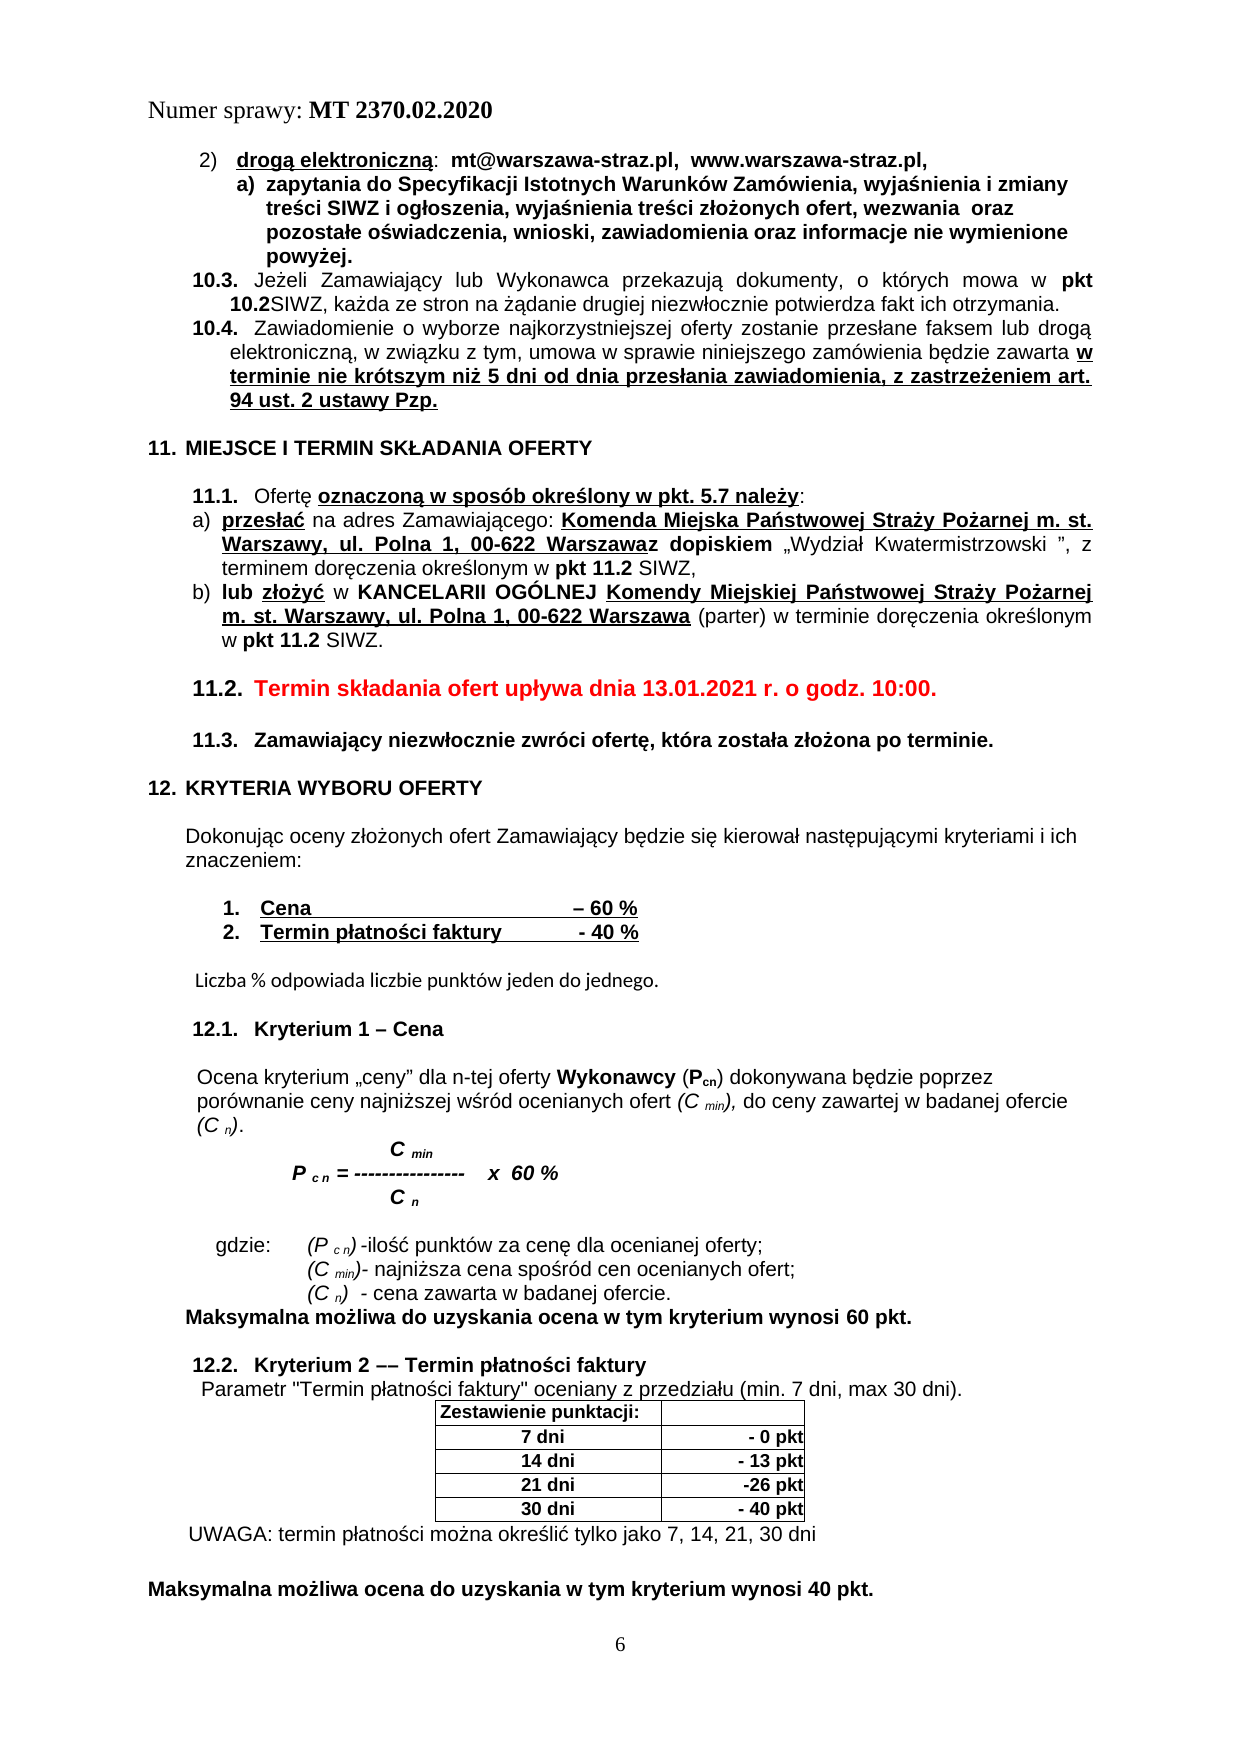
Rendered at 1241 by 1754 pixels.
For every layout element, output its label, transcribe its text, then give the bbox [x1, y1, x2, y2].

list zapytania do Specyfikacji Istotnych Warunków Zamówienia, wyjaśnienia i zmiany treści SIWZ i ogłoszenia, wyjaśnienia treści złożonych ofert, wezwania oraz pozostałe oświadczenia, wnioski, zawiadomienia oraz informacje nie wymienione powyżej. [236, 172, 1092, 268]
text P c n = ---------------- x 60 % [148, 1161, 1092, 1185]
list Kryterium 2 –– Termin płatności faktury [192, 1352, 1092, 1376]
table_cell 14 dni [436, 1450, 661, 1473]
text C n [148, 1185, 1092, 1209]
table_cell 21 dni [436, 1474, 661, 1497]
table_cell 7 dni [436, 1426, 661, 1449]
text Liczba % odpowiada liczbie punktów jeden do jednego. [148, 968, 1092, 993]
table_cell - 13 pkt [662, 1450, 804, 1473]
table_header [662, 1401, 804, 1425]
list przesłać na adres Zamawiającego: Komenda Miejska Państwowej Straży Pożarnej m. st. Warszawy, ul. Polna 1, 00-622 Warszawaz dopiskiem „Wydział Kwatermistrzowski ”, z terminem doręczenia określonym w pkt 11.2 SIWZ, [192, 508, 1092, 579]
text UWAGA: termin płatności można określić tylko jako 7, 14, 21, 30 dni [187, 1522, 1092, 1546]
text (C min)- najniższa cena spośród cen ocenianych ofert; [259, 1257, 1092, 1281]
text (C n) - cena zawarta w badanej ofercie. [185, 1281, 1092, 1304]
table_cell -26 pkt [662, 1474, 804, 1497]
table_cell - 40 pkt [662, 1498, 804, 1521]
list Cena – 60 % [223, 896, 1092, 920]
table_cell - 0 pkt [662, 1426, 804, 1449]
text gdzie: (P c n) -ilość punktów za cenę dla ocenianej oferty; [185, 1233, 1092, 1257]
table_cell 30 dni [436, 1498, 661, 1521]
list Zamawiający niezwłocznie zwróci ofertę, która została złożona po terminie. [192, 728, 1092, 752]
list Termin składania ofert upływa dnia 13.01.2021 r. o godz. 10:00. [192, 675, 1092, 702]
text Maksymalna możliwa do uzyskania ocena w tym kryterium wynosi 60 pkt. [148, 1304, 1092, 1328]
list lub złożyć w KANCELARII OGÓLNEJ Komendy Miejskiej Państwowej Straży Pożarnej m. st. Warszawy, ul. Polna 1, 00-622 Warszawa (parter) w terminie doręczenia określonym w pkt 11.2 SIWZ. [192, 579, 1092, 651]
text Parametr "Termin płatności faktury" oceniany z przedziału (min. 7 dni, max 30 dni). [148, 1376, 1092, 1400]
list KRYTERIA WYBORU OFERTY [148, 776, 1092, 800]
text Ocena kryterium „ceny” dla n-tej oferty Wykonawcy (Pcn) dokonywana będzie poprzez porównanie ceny najniższej wśród ocenianych ofert (C min), do ceny zawartej w badanej ofercie (C n). [197, 1065, 1092, 1137]
list Ofertę oznaczoną w sposób określony w pkt. 5.7 należy: [192, 484, 1092, 508]
list Kryterium 1 – Cena [192, 1017, 1092, 1041]
text Dokonując oceny złożonych ofert Zamawiający będzie się kierował następującymi kryteriami i ich znaczeniem: [185, 824, 1092, 872]
list Termin płatności faktury - 40 % [223, 920, 1092, 944]
list Zawiadomienie o wyborze najkorzystniejszej oferty zostanie przesłane faksem lub drogą elektroniczną, w związku z tym, umowa w sprawie niniejszego zamówienia będzie zawarta w terminie nie krótszym niż 5 dni od dnia przesłania zawiadomienia, z zastrzeżeniem art. 94 ust. 2 ustawy Pzp. [192, 316, 1092, 412]
text Maksymalna możliwa ocena do uzyskania w tym kryterium wynosi 40 pkt. [148, 1577, 1092, 1601]
list MIEJSCE I TERMIN SKŁADANIA OFERTY [148, 436, 1092, 460]
list drogą elektroniczną: mt@warszawa-straz.pl, www.warszawa-straz.pl, [199, 148, 1092, 172]
table_header Zestawienie punktacji: [436, 1401, 661, 1425]
list Jeżeli Zamawiający lub Wykonawca przekazują dokumenty, o których mowa w pkt 10.2SIWZ, każda ze stron na żądanie drugiej niezwłocznie potwierdza fakt ich otrzymania. [192, 268, 1092, 316]
text C min [148, 1137, 1092, 1161]
